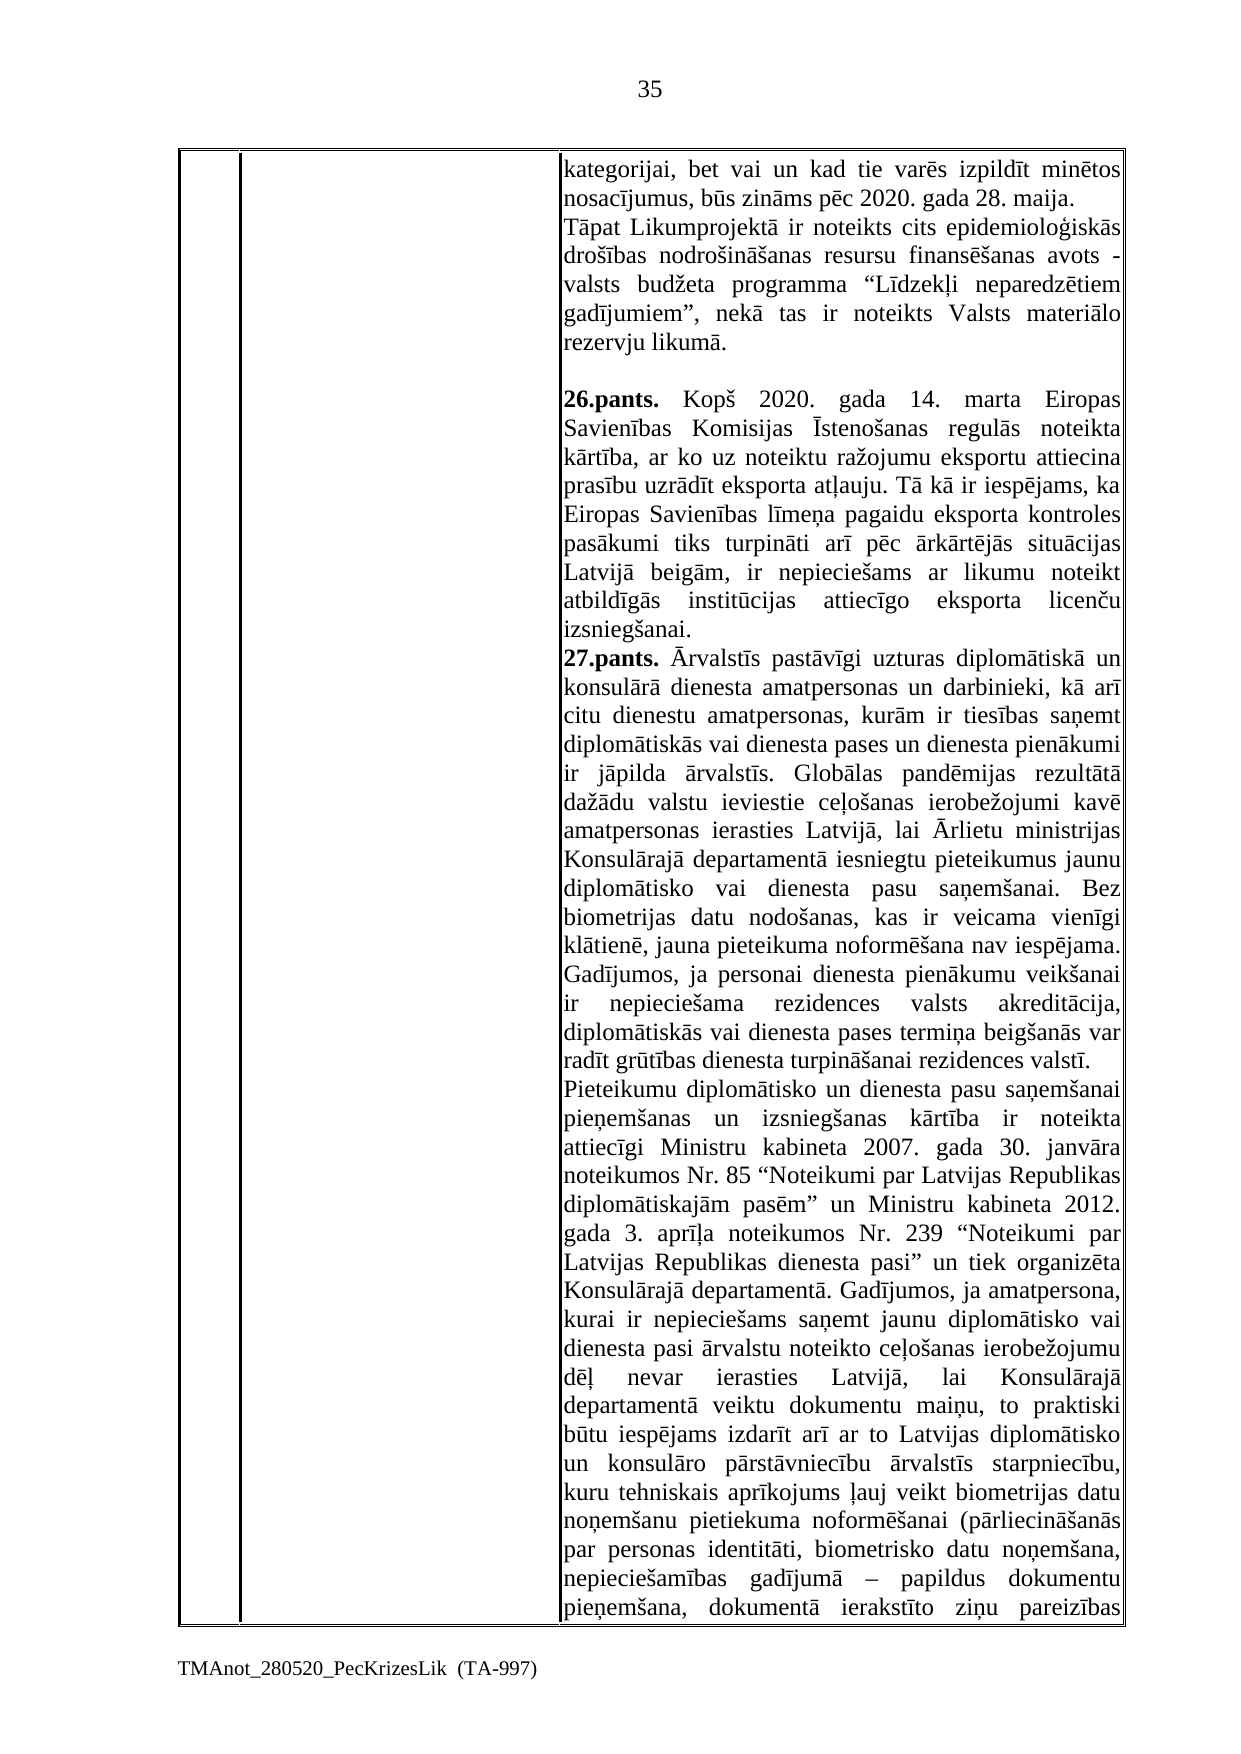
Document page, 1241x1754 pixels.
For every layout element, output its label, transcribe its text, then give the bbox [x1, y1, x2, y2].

table_cell 2. [180, 149, 240, 1623]
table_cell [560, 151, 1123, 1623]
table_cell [240, 149, 560, 1623]
